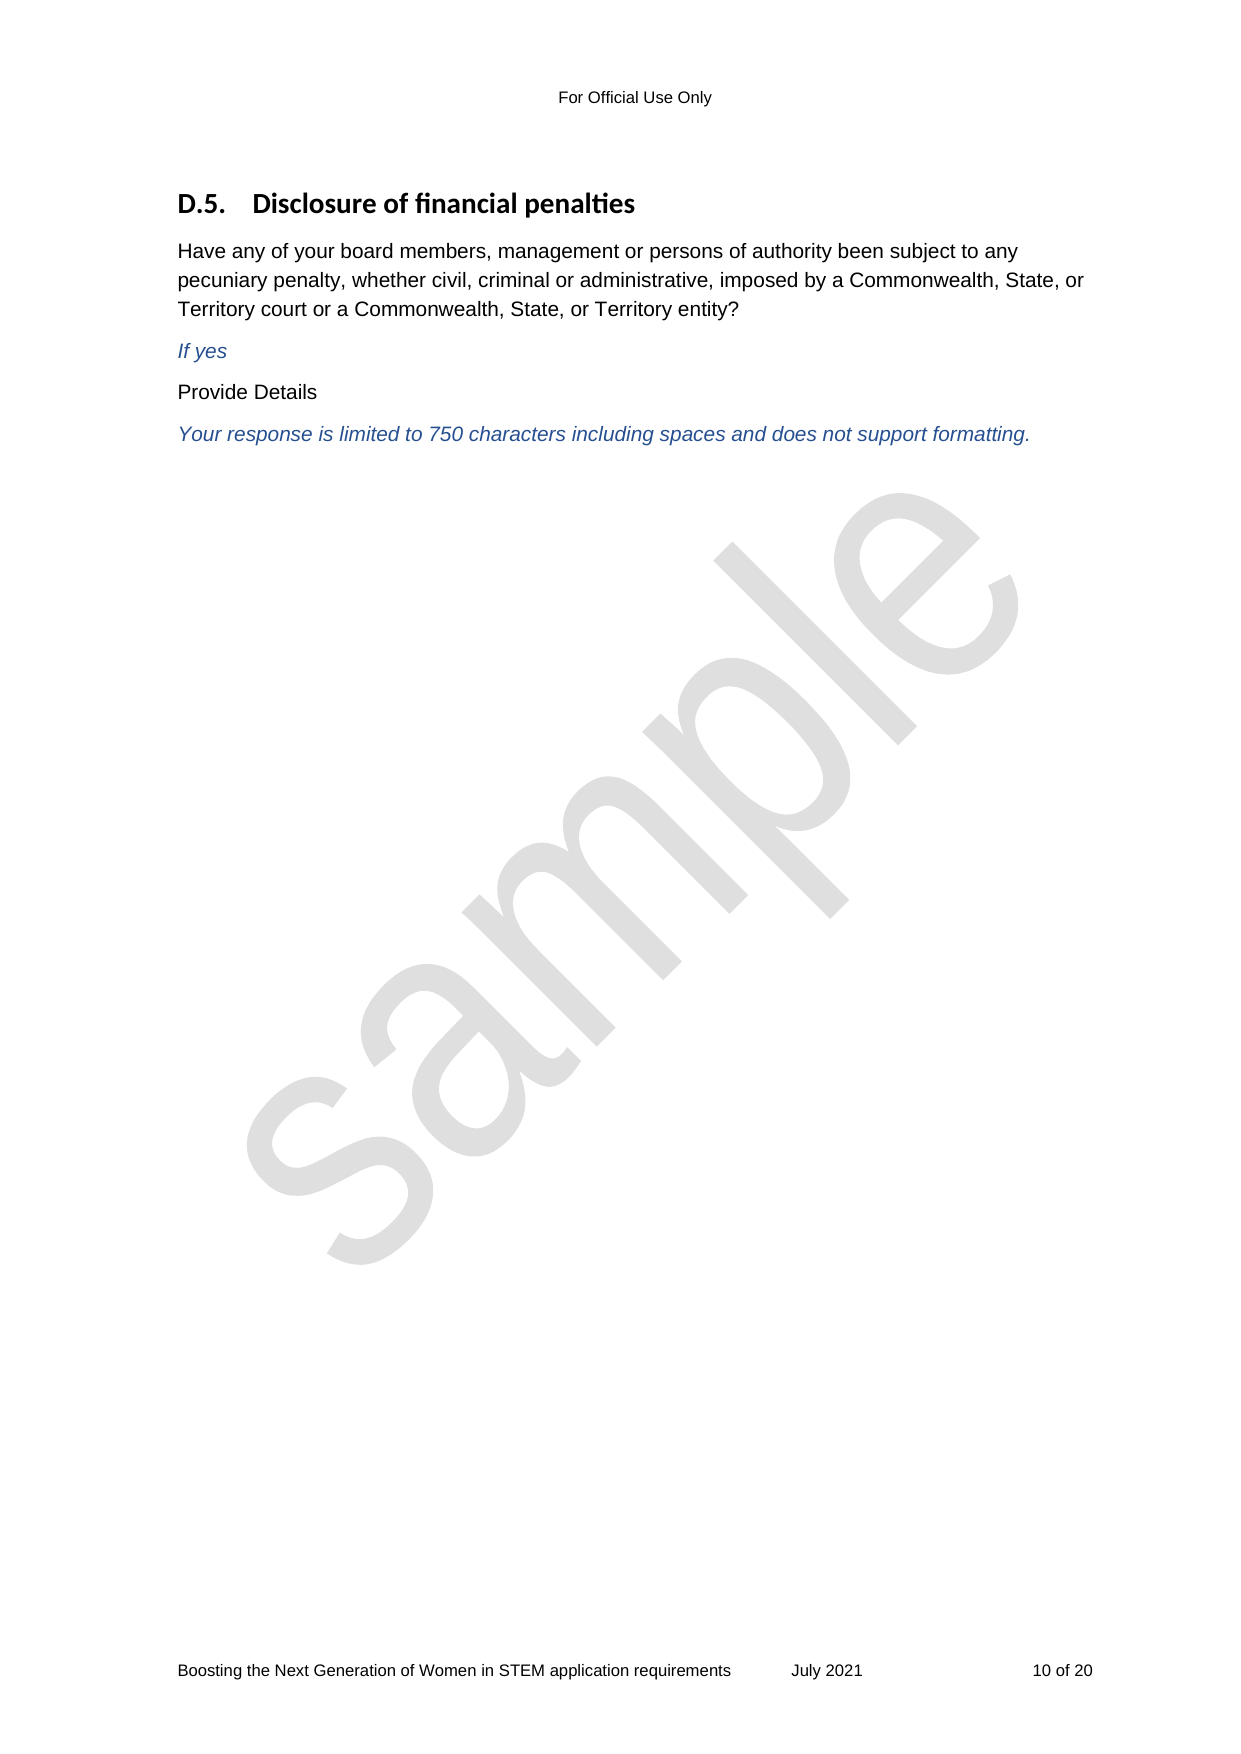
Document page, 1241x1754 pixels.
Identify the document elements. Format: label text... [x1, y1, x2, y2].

text If yes [177, 333, 1092, 362]
text Provide Details [177, 375, 1092, 404]
text Have any of your board members, management or persons of authority been subject to any pecuniary penalty, whether civil, criminal or administrative, imposed by a Commonwealth, State, or Territory court or a Commonwealth, State, or Territory entity? [177, 233, 1092, 321]
subtitle Disclosure of financial penalties [177, 185, 1092, 221]
text Your response is limited to 750 characters including spaces and does not support formatting. [177, 417, 1092, 446]
